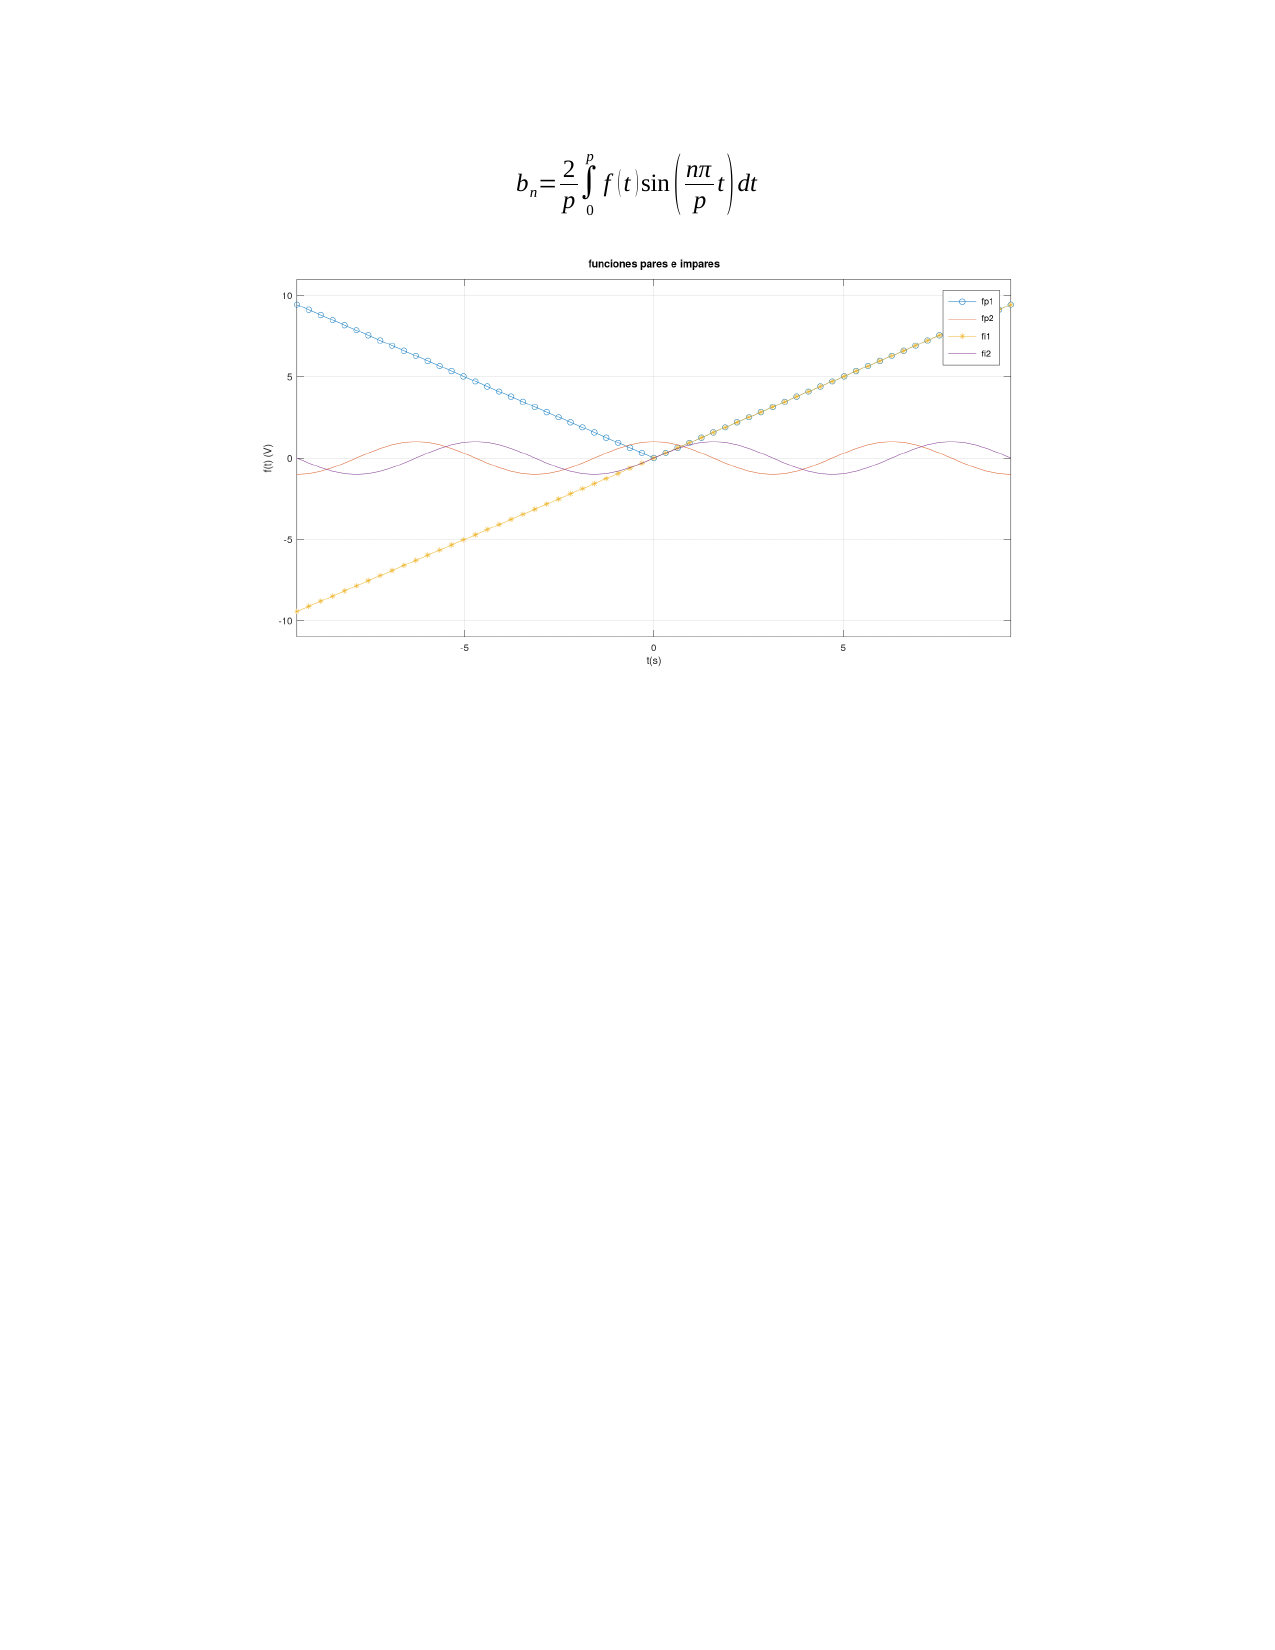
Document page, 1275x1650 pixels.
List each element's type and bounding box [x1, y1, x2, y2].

picture [177, 246, 1098, 685]
